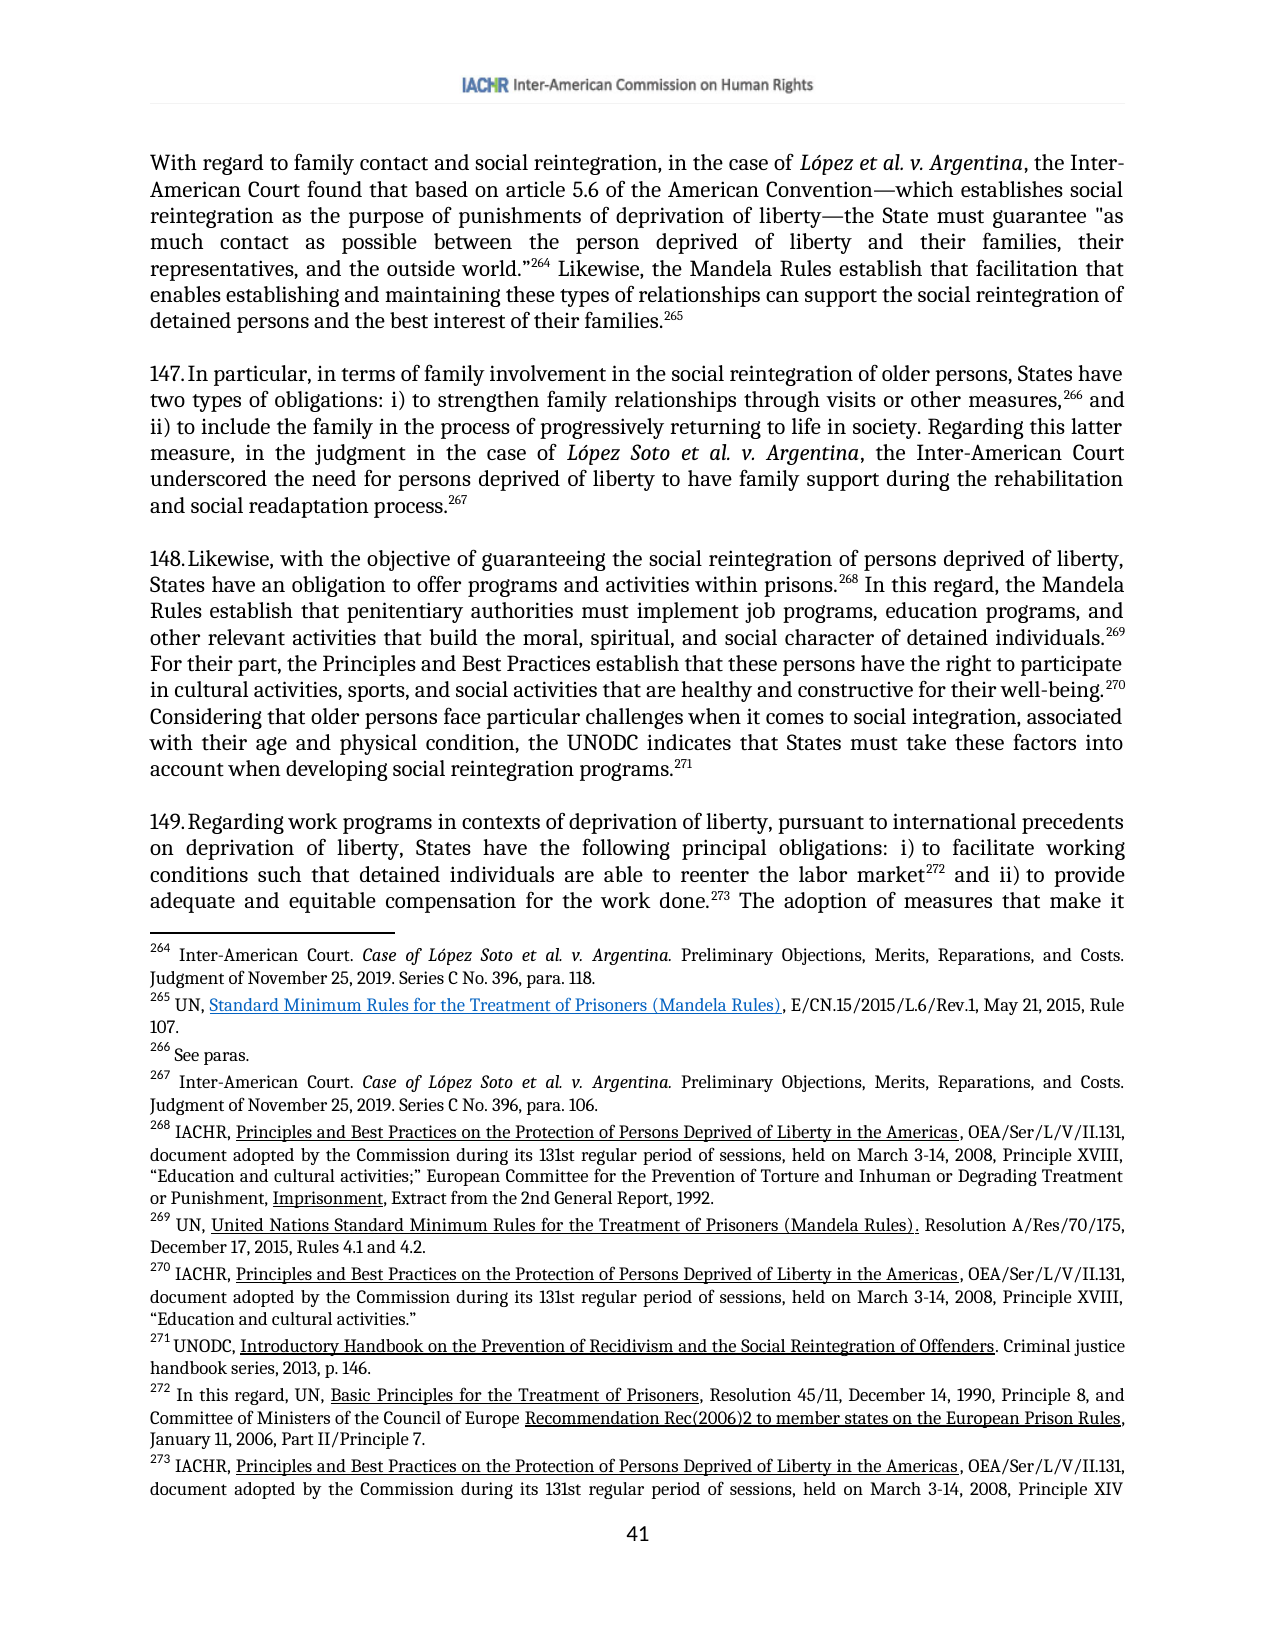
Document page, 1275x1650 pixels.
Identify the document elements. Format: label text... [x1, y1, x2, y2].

list Regarding work programs in contexts of deprivation of liberty, pursuant to international precedents on deprivation of liberty, States have the following principal obligations: i) to facilitate working conditions such that detained individuals are able to reenter the labor market and ii) to provide adequate and equitable compensation for the work done. The adoption of measures that make it possible to provide the tools and resources necessary for older persons to have their own income is particularly relevant in terms of guaranteeing social reintegration. This is in view of the lack of economic support they receive upon release, reflected in: i) post-release support provided only by nongovernmental organizations in most cases; and: ii) a lack of adequate housing due to a shortage of geriatric institutions in many communities. [150, 809, 1125, 914]
list Likewise, with the objective of guaranteeing the social reintegration of persons deprived of liberty, States have an obligation to offer programs and activities within prisons. In this regard, the Mandela Rules establish that penitentiary authorities must implement job programs, education programs, and other relevant activities that build the moral, spiritual, and social character of detained individuals. For their part, the Principles and Best Practices establish that these persons have the right to participate in cultural activities, sports, and social activities that are healthy and constructive for their well-being. Considering that older persons face particular challenges when it comes to social integration, associated with their age and physical condition, the UNODC indicates that States must take these factors into account when developing social reintegration programs. [150, 545, 1125, 782]
list In particular, in terms of family involvement in the social reintegration of older persons, States have two types of obligations: i) to strengthen family relationships through visits or other measures, and ii) to include the family in the process of progressively returning to life in society. Regarding this latter measure, in the judgment in the case of López Soto et al. v. Argentina, the Inter-American Court underscored the need for persons deprived of liberty to have family support during the rehabilitation and social readaptation process. [150, 361, 1125, 519]
list Additionally, and as previously indicated, for older persons, maintaining contact with family on the outside is essential for reintegration. In this regard, according to UNODC, ties to family members are extremely important for reducing the negative impact of imprisonment on older persons and for supporting their process of social reintegration after they are released from the penitentiary system. With regard to family contact and social reintegration, in the case of López et al. v. Argentina, the Inter-American Court found that based on article 5.6 of the American Convention—which establishes social reintegration as the purpose of punishments of deprivation of liberty—the State must guarantee "as much contact as possible between the person deprived of liberty and their families, their representatives, and the outside world.” Likewise, the Mandela Rules establish that facilitation that enables establishing and maintaining these types of relationships can support the social reintegration of detained persons and the best interest of their families. [150, 150, 1125, 334]
picture [451, 75, 825, 95]
